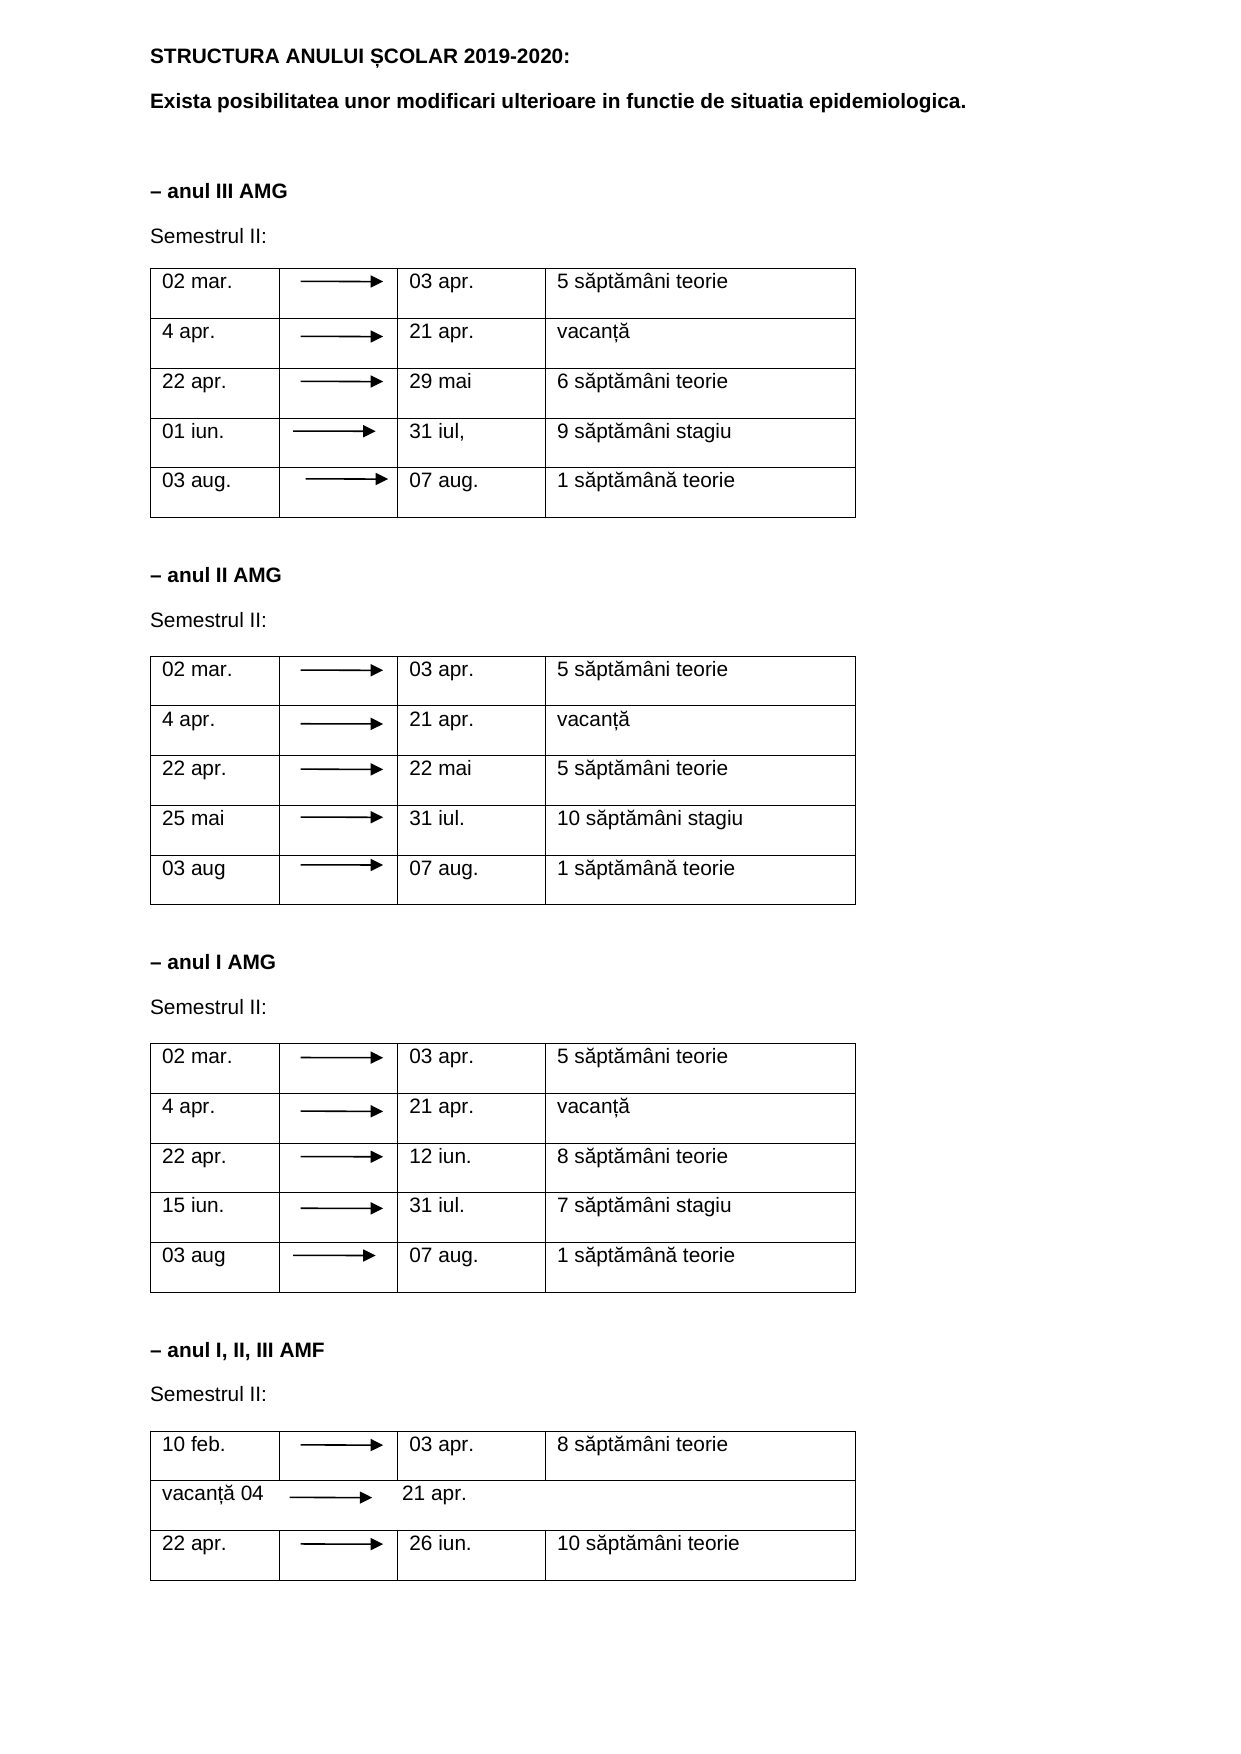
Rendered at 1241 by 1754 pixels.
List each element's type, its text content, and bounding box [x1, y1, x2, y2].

table_cell [280, 706, 397, 755]
table_header 03 apr. [398, 657, 545, 705]
table_cell 21 apr. [398, 319, 545, 368]
table_cell [280, 419, 397, 467]
text Exista posibilitatea unor modificari ulterioare in functie de situatia epidemiologica. [150, 89, 1196, 113]
table_header [280, 657, 397, 705]
table_cell 22 apr. [151, 1144, 279, 1192]
table_cell vacanță [546, 706, 855, 755]
table_cell 01 iun. [151, 419, 279, 467]
table_cell [280, 369, 397, 417]
table_cell [280, 1531, 397, 1579]
table_cell 1 săptămână teorie [546, 856, 855, 904]
text Semestrul II: [150, 223, 1196, 247]
table_cell 8 săptămâni teorie [546, 1144, 855, 1192]
text – anul I, II, III AMF [150, 1337, 1196, 1361]
table_header 10 feb. [151, 1432, 279, 1480]
table_cell 1 săptămână teorie [546, 468, 855, 517]
table_cell 22 apr. [151, 369, 279, 417]
table_cell 31 iul, [398, 419, 545, 467]
table_cell 10 săptămâni teorie [546, 1531, 855, 1579]
table_header 03 apr. [398, 269, 545, 318]
table_cell [280, 319, 397, 368]
table_cell [280, 468, 397, 517]
table_header 8 săptămâni teorie [546, 1432, 855, 1480]
table_cell 25 mai [151, 806, 279, 854]
table_cell [280, 1243, 397, 1292]
table_cell 03 aug [151, 856, 279, 904]
text Semestrul II: [150, 995, 1196, 1019]
table_cell 26 iun. [398, 1531, 545, 1579]
table_cell vacanță 04 21 apr. [151, 1481, 855, 1530]
text – anul III AMG [150, 179, 1196, 203]
table_header 5 săptămâni teorie [546, 657, 855, 705]
table_cell [280, 756, 397, 805]
table_cell [280, 856, 397, 904]
text Semestrul II: [150, 607, 1196, 631]
table_cell 31 iul. [398, 1193, 545, 1242]
table_cell 22 apr. [151, 1531, 279, 1579]
table_cell 6 săptămâni teorie [546, 369, 855, 417]
table_cell 31 iul. [398, 806, 545, 854]
table_header [280, 269, 397, 318]
table_cell 22 apr. [151, 756, 279, 805]
table_header 03 apr. [398, 1432, 545, 1480]
text Semestrul II: [150, 1382, 1196, 1406]
table_cell [280, 1094, 397, 1142]
table_cell 12 iun. [398, 1144, 545, 1192]
table_cell [280, 1144, 397, 1192]
table_cell 10 săptămâni stagiu [546, 806, 855, 854]
table_cell 07 aug. [398, 856, 545, 904]
table_cell 03 aug [151, 1243, 279, 1292]
table_cell [280, 806, 397, 854]
table_cell 22 mai [398, 756, 545, 805]
table_header 02 mar. [151, 1044, 279, 1093]
table_cell vacanță [546, 1094, 855, 1142]
table_cell 07 aug. [398, 1243, 545, 1292]
table_cell 4 apr. [151, 1094, 279, 1142]
table_header 02 mar. [151, 269, 279, 318]
table_cell [280, 1193, 397, 1242]
table_cell 9 săptămâni stagiu [546, 419, 855, 467]
table_cell 21 apr. [398, 1094, 545, 1142]
table_cell 5 săptămâni teorie [546, 756, 855, 805]
table_header [280, 1044, 397, 1093]
text STRUCTURA ANULUI ȘCOLAR 2019-2020: [150, 44, 1196, 68]
table_cell 4 apr. [151, 706, 279, 755]
table_header [280, 1432, 397, 1480]
table_cell 07 aug. [398, 468, 545, 517]
table_cell 29 mai [398, 369, 545, 417]
table_header 5 săptămâni teorie [546, 269, 855, 318]
text – anul I AMG [150, 950, 1196, 974]
table_cell 1 săptămână teorie [546, 1243, 855, 1292]
table_cell 21 apr. [398, 706, 545, 755]
table_cell 03 aug. [151, 468, 279, 517]
table_cell 4 apr. [151, 319, 279, 368]
table_header 5 săptămâni teorie [546, 1044, 855, 1093]
table_cell vacanță [546, 319, 855, 368]
table_header 03 apr. [398, 1044, 545, 1093]
table_cell 7 săptămâni stagiu [546, 1193, 855, 1242]
table_header 02 mar. [151, 657, 279, 705]
text – anul II AMG [150, 563, 1196, 587]
table_cell 15 iun. [151, 1193, 279, 1242]
